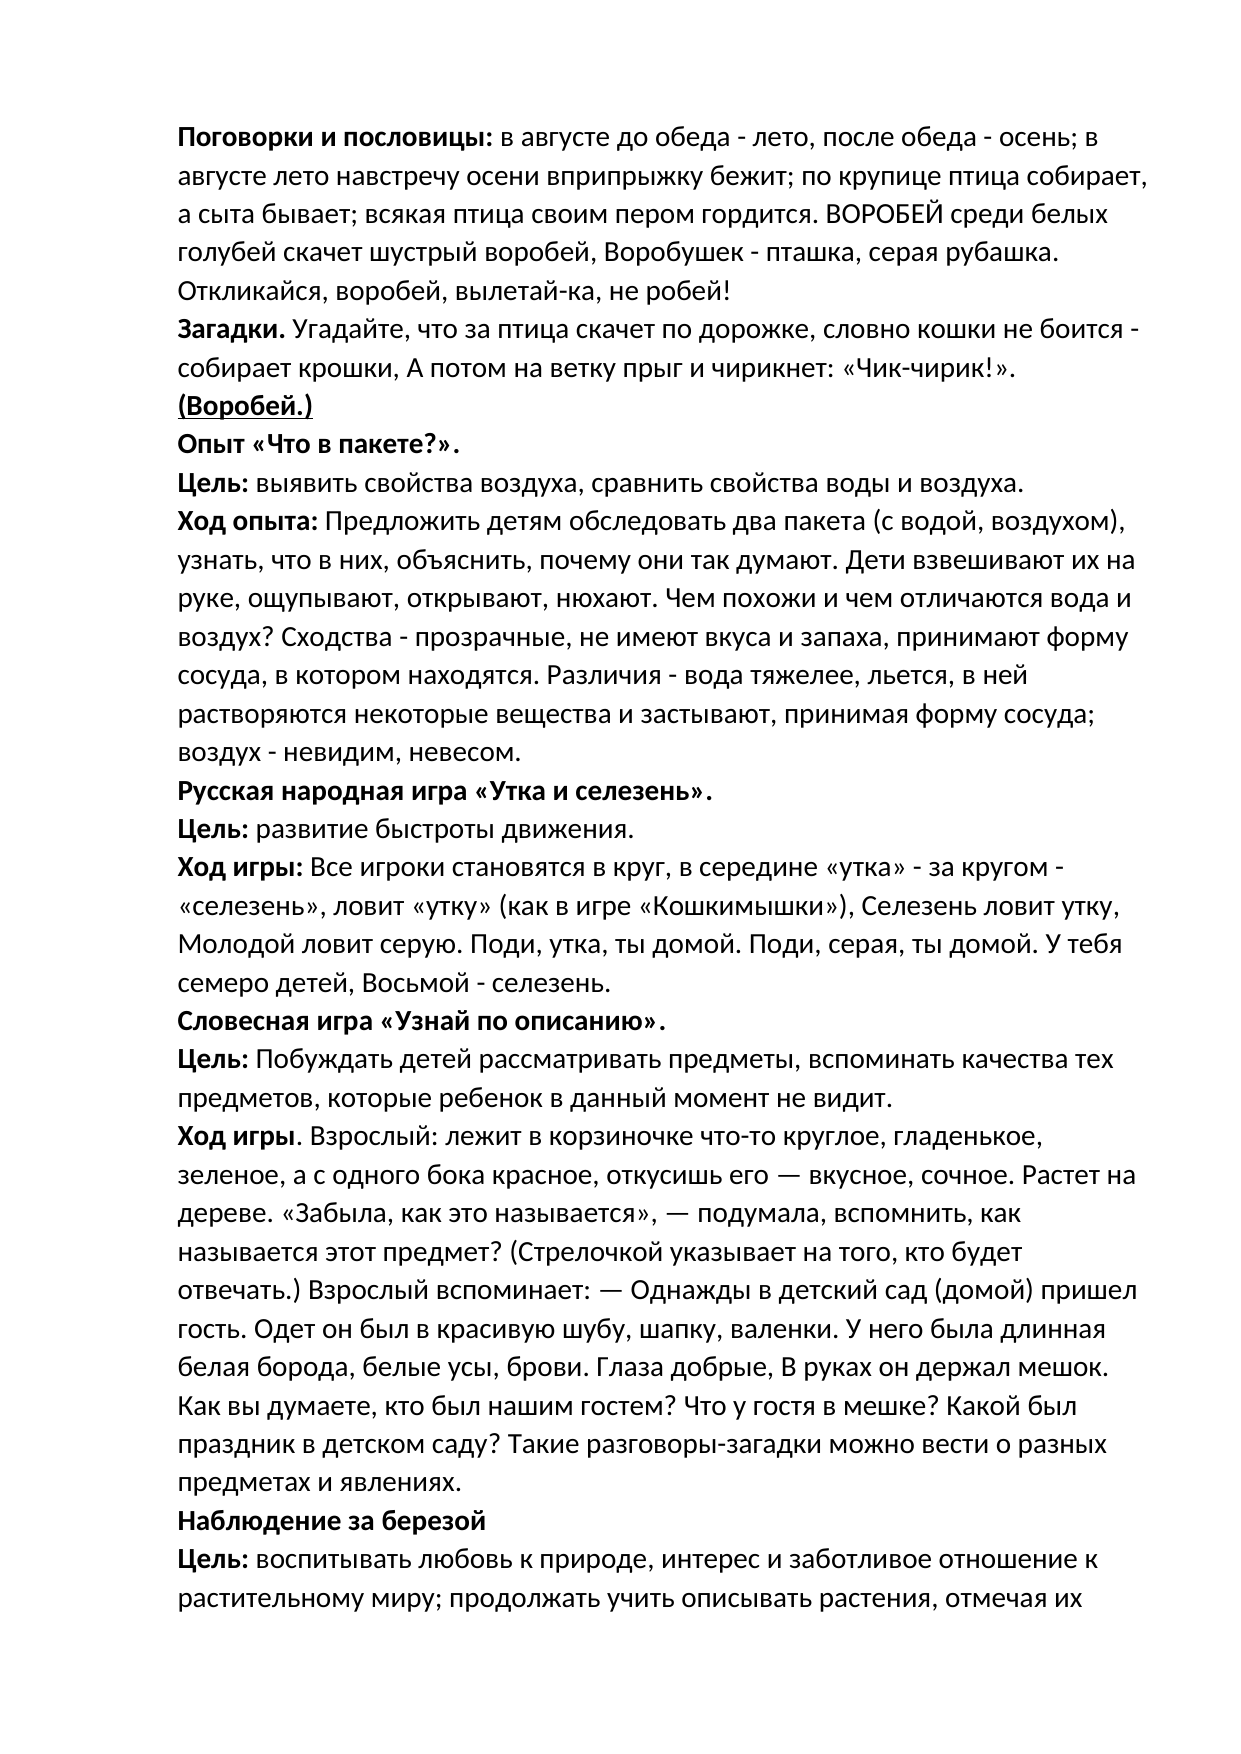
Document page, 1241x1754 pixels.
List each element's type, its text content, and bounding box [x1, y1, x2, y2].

text Ход опыта: Предложить детям обследовать два пакета (с водой, воздухом), узнать, что в них, объяснить, почему они так думают. Дети взвешивают их на руке, ощупывают, открывают, нюхают. Чем похожи и чем отличаются вода и воздух? Сходства - прозрачные, не имеют вкуса и запаха, принимают форму сосуда, в котором находятся. Различия - вода тяжелее, льется, в ней растворяются некоторые вещества и застывают, принимая форму сосуда; воздух - невидим, невесом. [177, 502, 1152, 769]
text Цель: выявить свойства воздуха, сравнить свойства воды и воздуха. [177, 464, 1152, 500]
text Наблюдение за березой [177, 1502, 1152, 1537]
text Словесная игра «Узнай по описанию». [177, 1002, 1152, 1038]
text Ход игры: Все игроки становятся в круг, в середине «утка» - за кругом - «селезень», ловит «утку» (как в игре «Кошкимышки»), Селезень ловит утку, Молодой ловит серую. Поди, утка, ты домой. Поди, серая, ты домой. У тебя семеро детей, Восьмой - селезень. [177, 848, 1152, 999]
text Поговорки и пословицы: в августе до обеда - лето, после обеда - осень; в августе лето навстречу осени вприпрыжку бежит; по крупице птица собирает, а сыта бывает; всякая птица своим пером гордится. ВОРОБЕЙ среди белых голубей скачет шустрый воробей, Воробушек - пташка, серая рубашка. Откликайся, воробей, вылетай-ка, не робей! [177, 118, 1152, 307]
text Цель: Побуждать детей рассматривать предметы, вспоминать качества тех предметов, которые ребенок в данный момент не видит. [177, 1041, 1152, 1115]
text Цель: развитие быстроты движения. [177, 810, 1152, 846]
text Загадки. Угадайте, что за птица скачет по дорожке, словно кошки не боится - собирает крошки, А потом на ветку прыг и чирикнет: «Чик-чирик!». (Воробей.) [177, 310, 1152, 423]
text Русская народная игра «Утка и селезень». [177, 772, 1152, 807]
text Ход игры. Взрослый: лежит в корзиночке что-то круглое, гладенькое, зеленое, а с одного бока красное, откусишь его — вкусное, сочное. Растет на дереве. «Забыла, как это называется», — подумала, вспомнить, как называется этот предмет? (Стрелочкой указывает на того, кто будет отвечать.) Взрослый вспоминает: — Однажды в детский сад (домой) пришел гость. Одет он был в красивую шубу, шапку, валенки. У него была длинная белая борода, белые усы, брови. Глаза добрые, В руках он держал мешок. Как вы думаете, кто был нашим гостем? Что у гостя в мешке? Какой был праздник в детском саду? Такие разговоры-загадки можно вести о разных предметах и явлениях. [177, 1117, 1152, 1499]
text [177, 1540, 1152, 1614]
text Опыт «Что в пакете?». [177, 426, 1152, 461]
